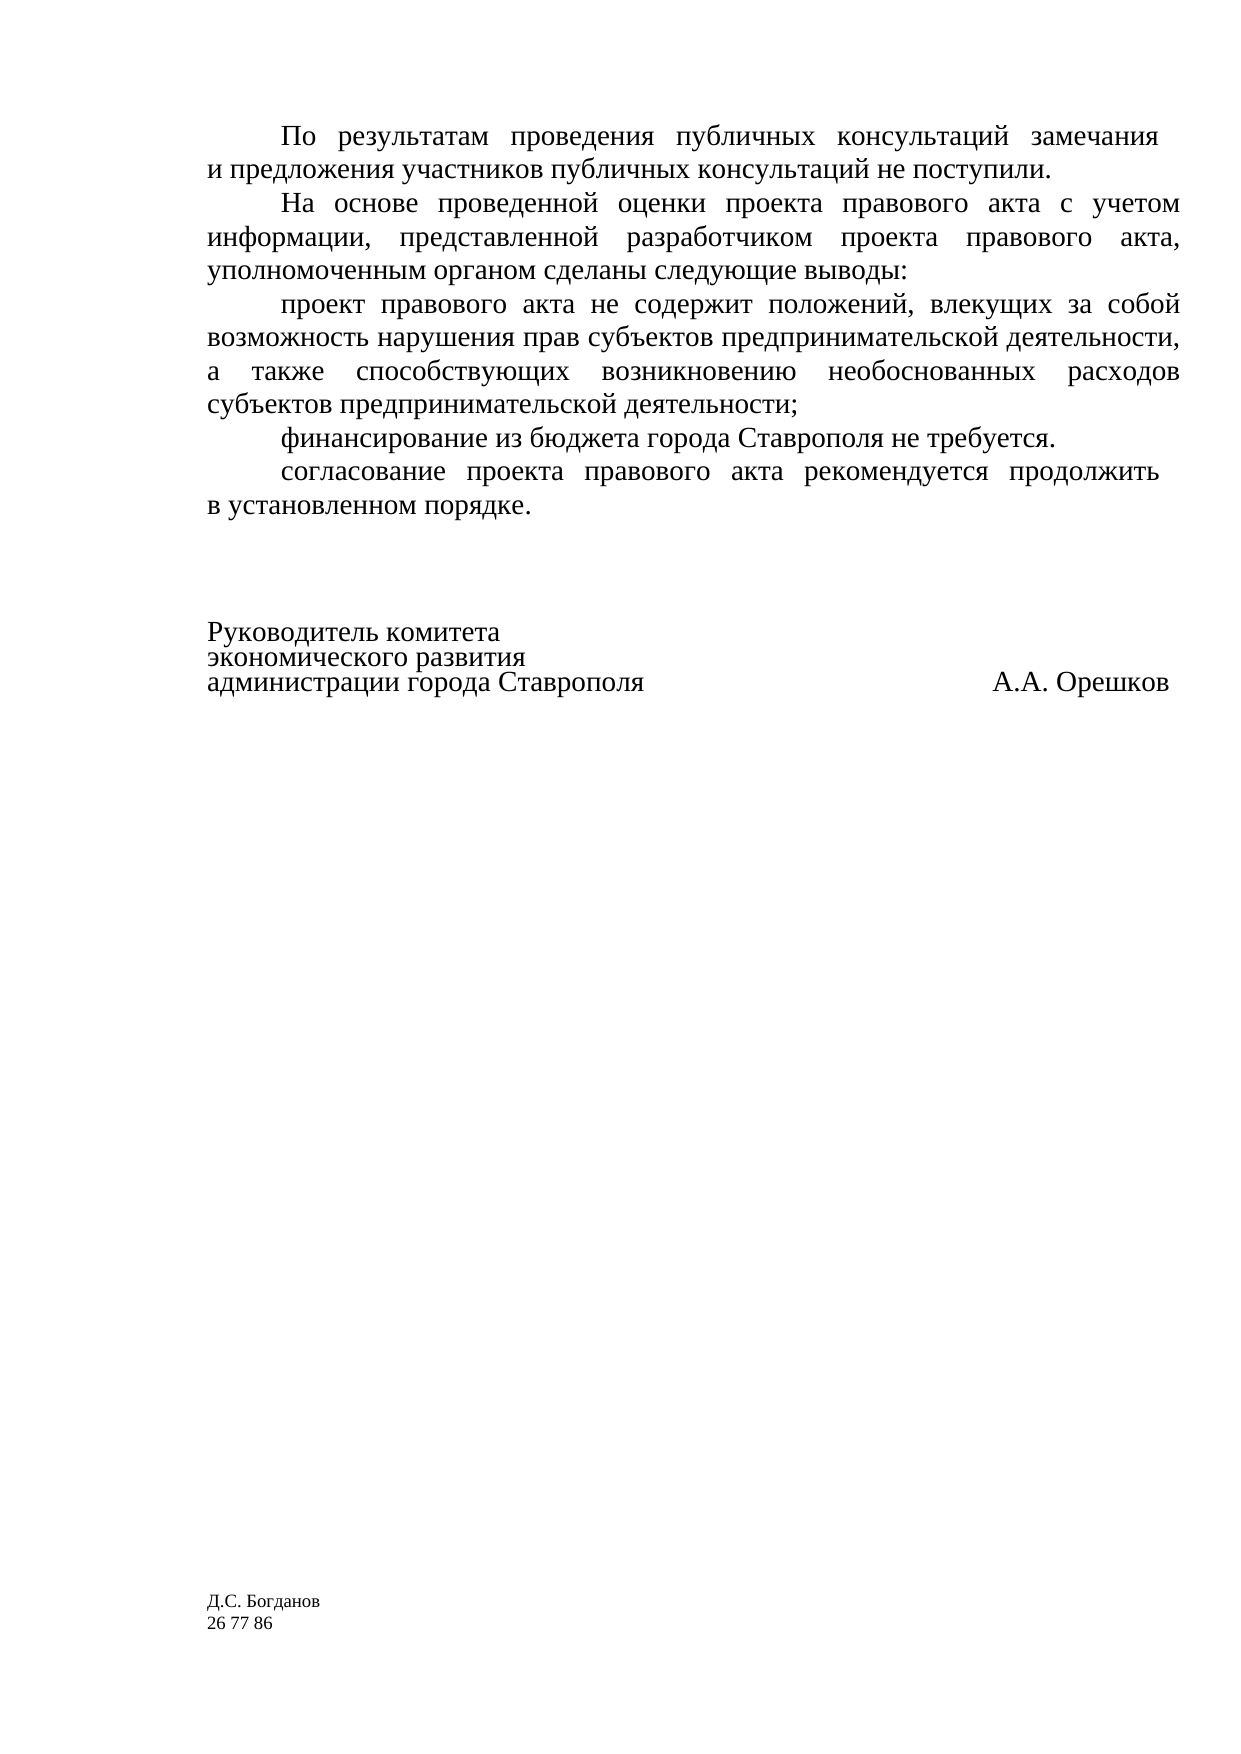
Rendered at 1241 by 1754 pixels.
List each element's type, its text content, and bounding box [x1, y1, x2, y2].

text администрации города Ставрополя А.А. Орешков [207, 671, 1181, 696]
text Руководитель комитета [207, 621, 1181, 646]
text По результатам проведения публичных консультаций замечания и предложения участников публичных консультаций не поступили. [207, 118, 1181, 185]
text проект правового акта не содержит положений, влекущих за собой возможность нарушения прав субъектов предпринимательской деятельности, а также способствующих возникновению необоснованных расходов субъектов предпринимательской деятельности; [207, 286, 1181, 420]
text На основе проведенной оценки проекта правового акта с учетом информации, представленной разработчиком проекта правового акта, уполномоченным органом сделаны следующие выводы: [207, 185, 1181, 286]
text Д.С. Богданов [207, 1590, 1181, 1612]
text согласование проекта правового акта рекомендуется продолжить в установленном порядке. [207, 453, 1181, 521]
text 26 77 86 [207, 1612, 1181, 1633]
text экономического развития [207, 646, 1181, 671]
text финансирование из бюджета города Ставрополя не требуется. [207, 420, 1181, 453]
